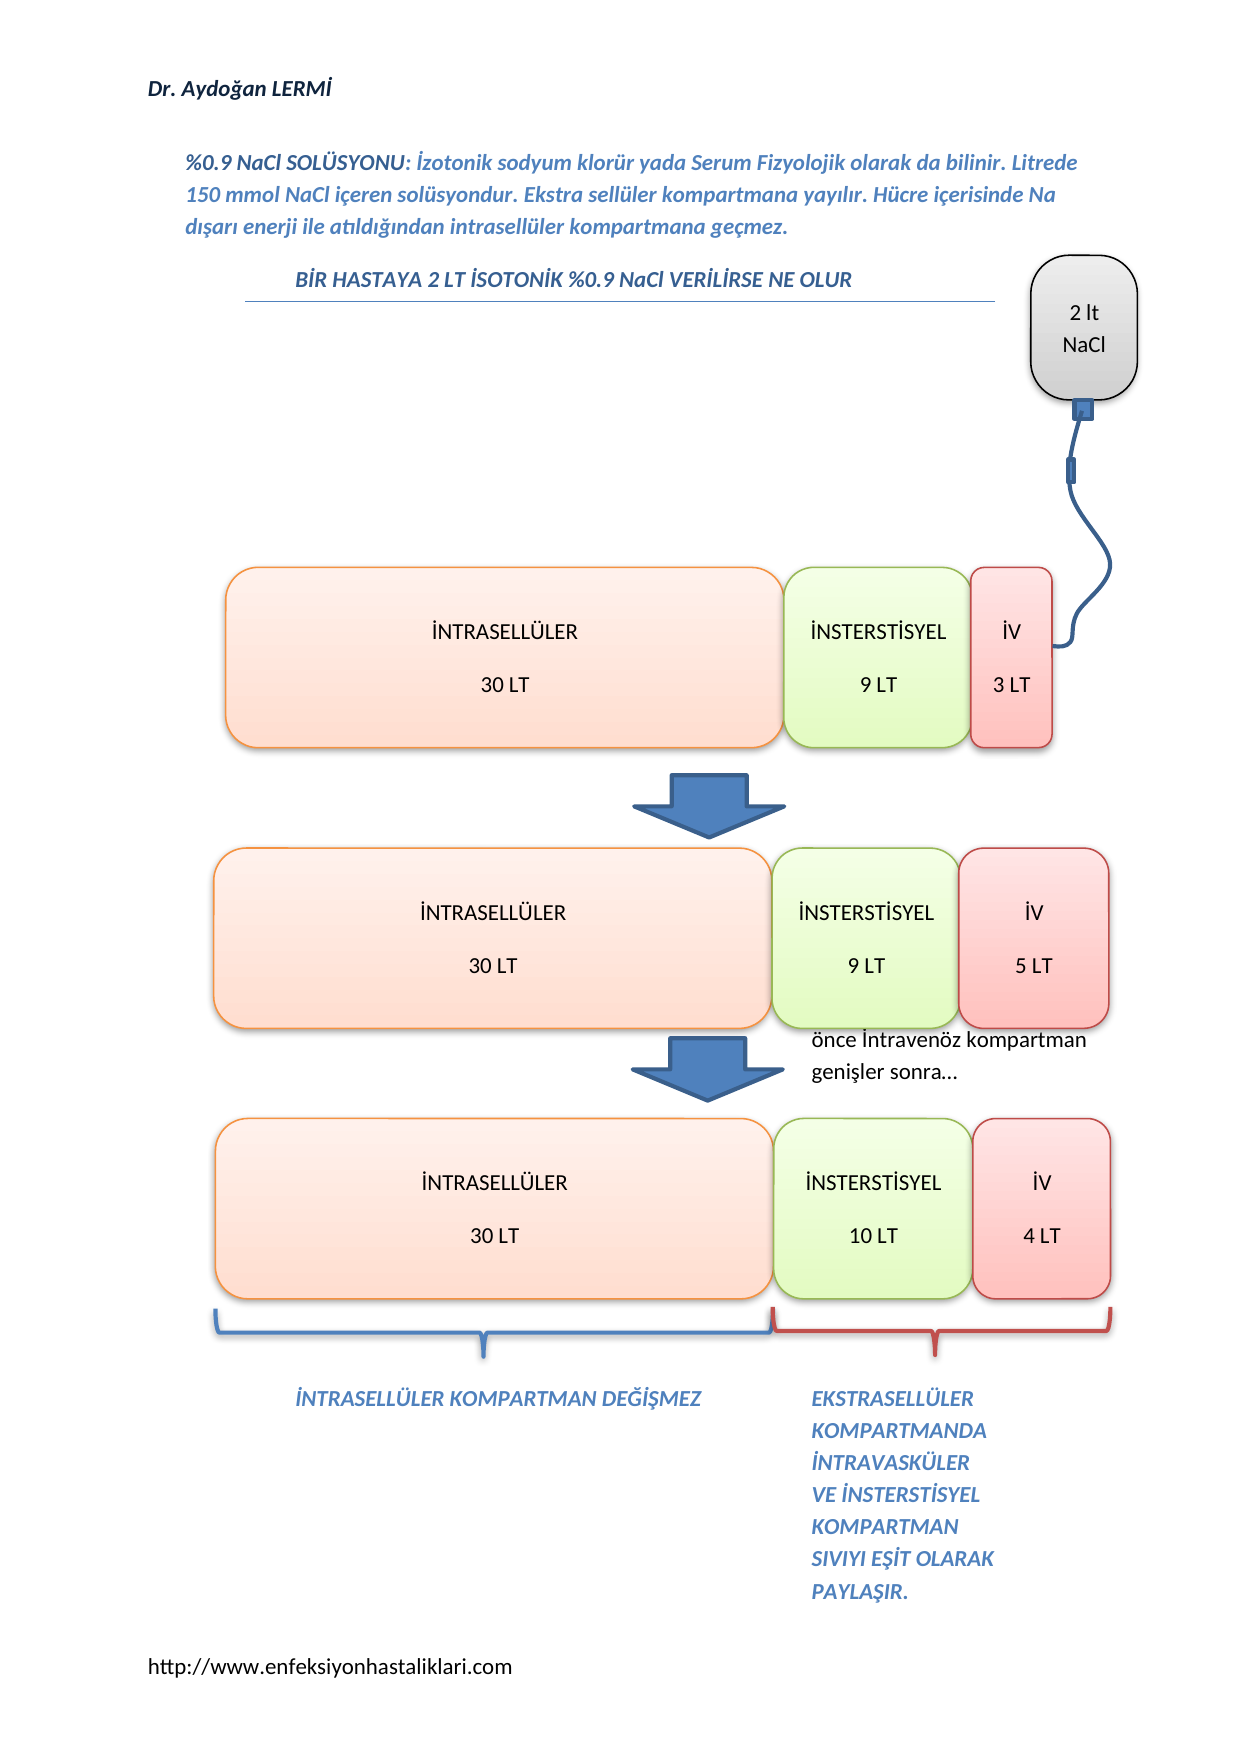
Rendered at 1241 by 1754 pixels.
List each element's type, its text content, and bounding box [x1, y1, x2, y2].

text %0.9 NaCl SOLÜSYONU: İzotonik sodyum klorür yada Serum Fizyolojik olarak da bilinir. Litrede 150 mmol NaCl içeren solüsyondur. Ekstra sellüler kompartmana yayılır. Hücre içerisinde Na dışarı enerji ile atıldığından intrasellüler kompartmana geçmez. [185, 148, 1093, 240]
text önce İntravenöz kompartman genişler sonra… [811, 1025, 1093, 1085]
text İNTRASELLÜLER KOMPARTMAN DEĞİŞMEZ EKSTRASELLÜLER KOMPARTMANDA İNTRAVASKÜLER VE İNSTERSTİSYEL KOMPARTMAN SIVIYI EŞİT OLARAK PAYLAŞIR. [295, 1384, 995, 1605]
text BİR HASTAYA 2 LT İSOTONİK %0.9 NaCl VERİLİRSE NE OLUR [245, 265, 995, 301]
